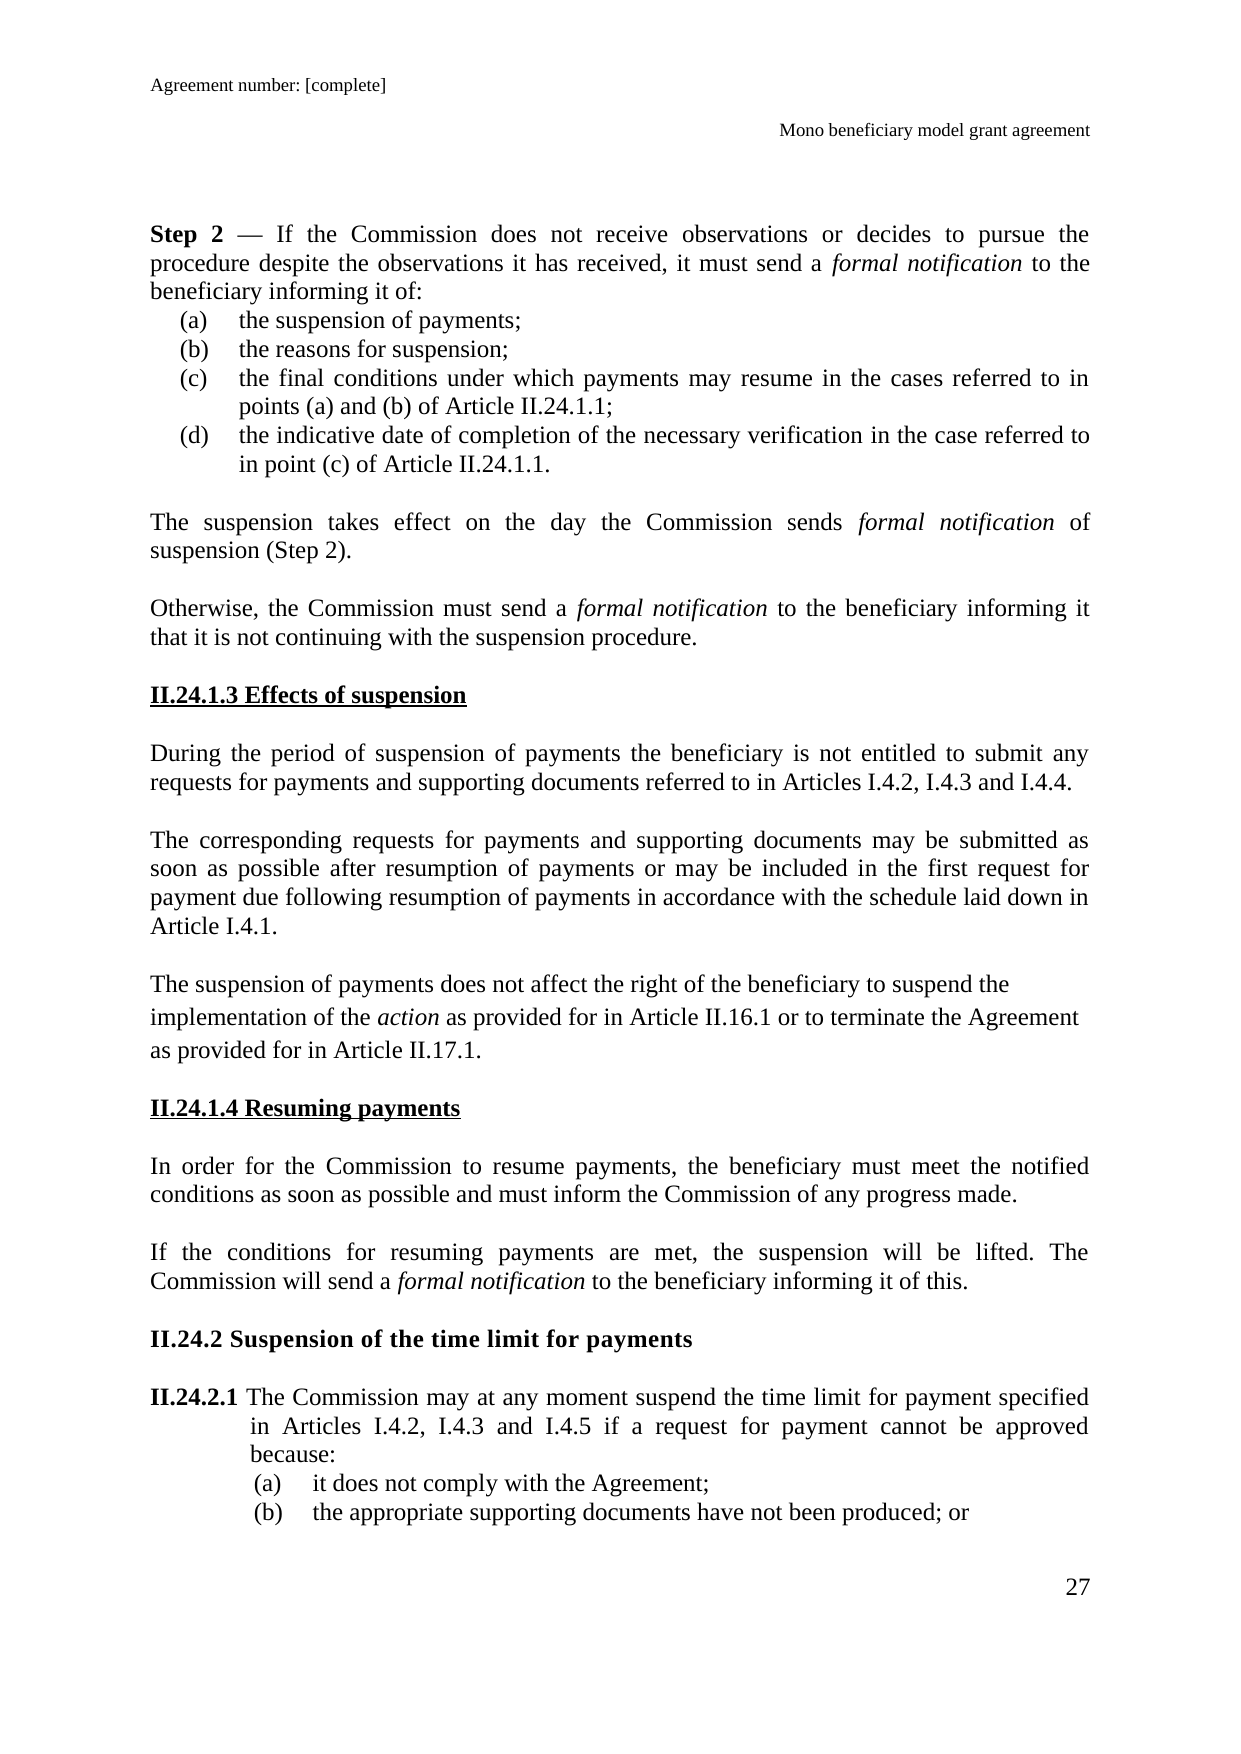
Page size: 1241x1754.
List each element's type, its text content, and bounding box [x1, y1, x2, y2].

subtitle II.24.1.3 Effects of suspension [150, 680, 1090, 709]
list the reasons for suspension; [179, 334, 1090, 363]
list the appropriate supporting documents have not been produced; or [253, 1497, 1090, 1526]
subtitle II.24.2 Suspension of the time limit for payments [150, 1324, 1090, 1353]
list the suspension of payments; [179, 305, 1090, 334]
list it does not comply with the Agreement; [253, 1468, 1090, 1497]
text II.24.2.1 The Commission may at any moment suspend the time limit for payment specified in Articles I.4.2, I.4.3 and I.4.5 if a request for payment cannot be approved because: [150, 1382, 1090, 1468]
text Step 2 — If the Commission does not receive observations or decides to pursue the procedure despite the observations it has received, it must send a formal notification to the beneficiary informing it of: [150, 219, 1090, 305]
text The suspension takes effect on the day the Commission sends formal notification of suspension (Step 2). [150, 507, 1090, 564]
text In order for the Commission to resume payments, the beneficiary must meet the notified conditions as soon as possible and must inform the Commission of any progress made. [150, 1151, 1090, 1208]
list the final conditions under which payments may resume in the cases referred to in points (a) and (b) of Article II.24.1.1; [179, 363, 1090, 420]
text Otherwise, the Commission must send a formal notification to the beneficiary informing it that it is not continuing with the suspension procedure. [150, 593, 1090, 651]
subtitle II.24.1.4 Resuming payments [150, 1093, 1090, 1122]
text The corresponding requests for payments and supporting documents may be submitted as soon as possible after resumption of payments or may be included in the first request for payment due following resumption of payments in accordance with the schedule laid down in Article I.4.1. [150, 825, 1090, 940]
text The suspension of payments does not affect the right of the beneficiary to suspend the implementation of the action as provided for in Article II.16.1 or to terminate the Agreement as provided for in Article II.17.1. [150, 969, 1090, 1064]
text If the conditions for resuming payments are met, the suspension will be lifted. The Commission will send a formal notification to the beneficiary informing it of this. [150, 1237, 1090, 1295]
list the indicative date of completion of the necessary verification in the case referred to in point (c) of Article II.24.1.1. [179, 420, 1090, 478]
text During the period of suspension of payments the beneficiary is not entitled to submit any requests for payments and supporting documents referred to in Articles I.4.2, I.4.3 and I.4.4. [150, 738, 1090, 796]
